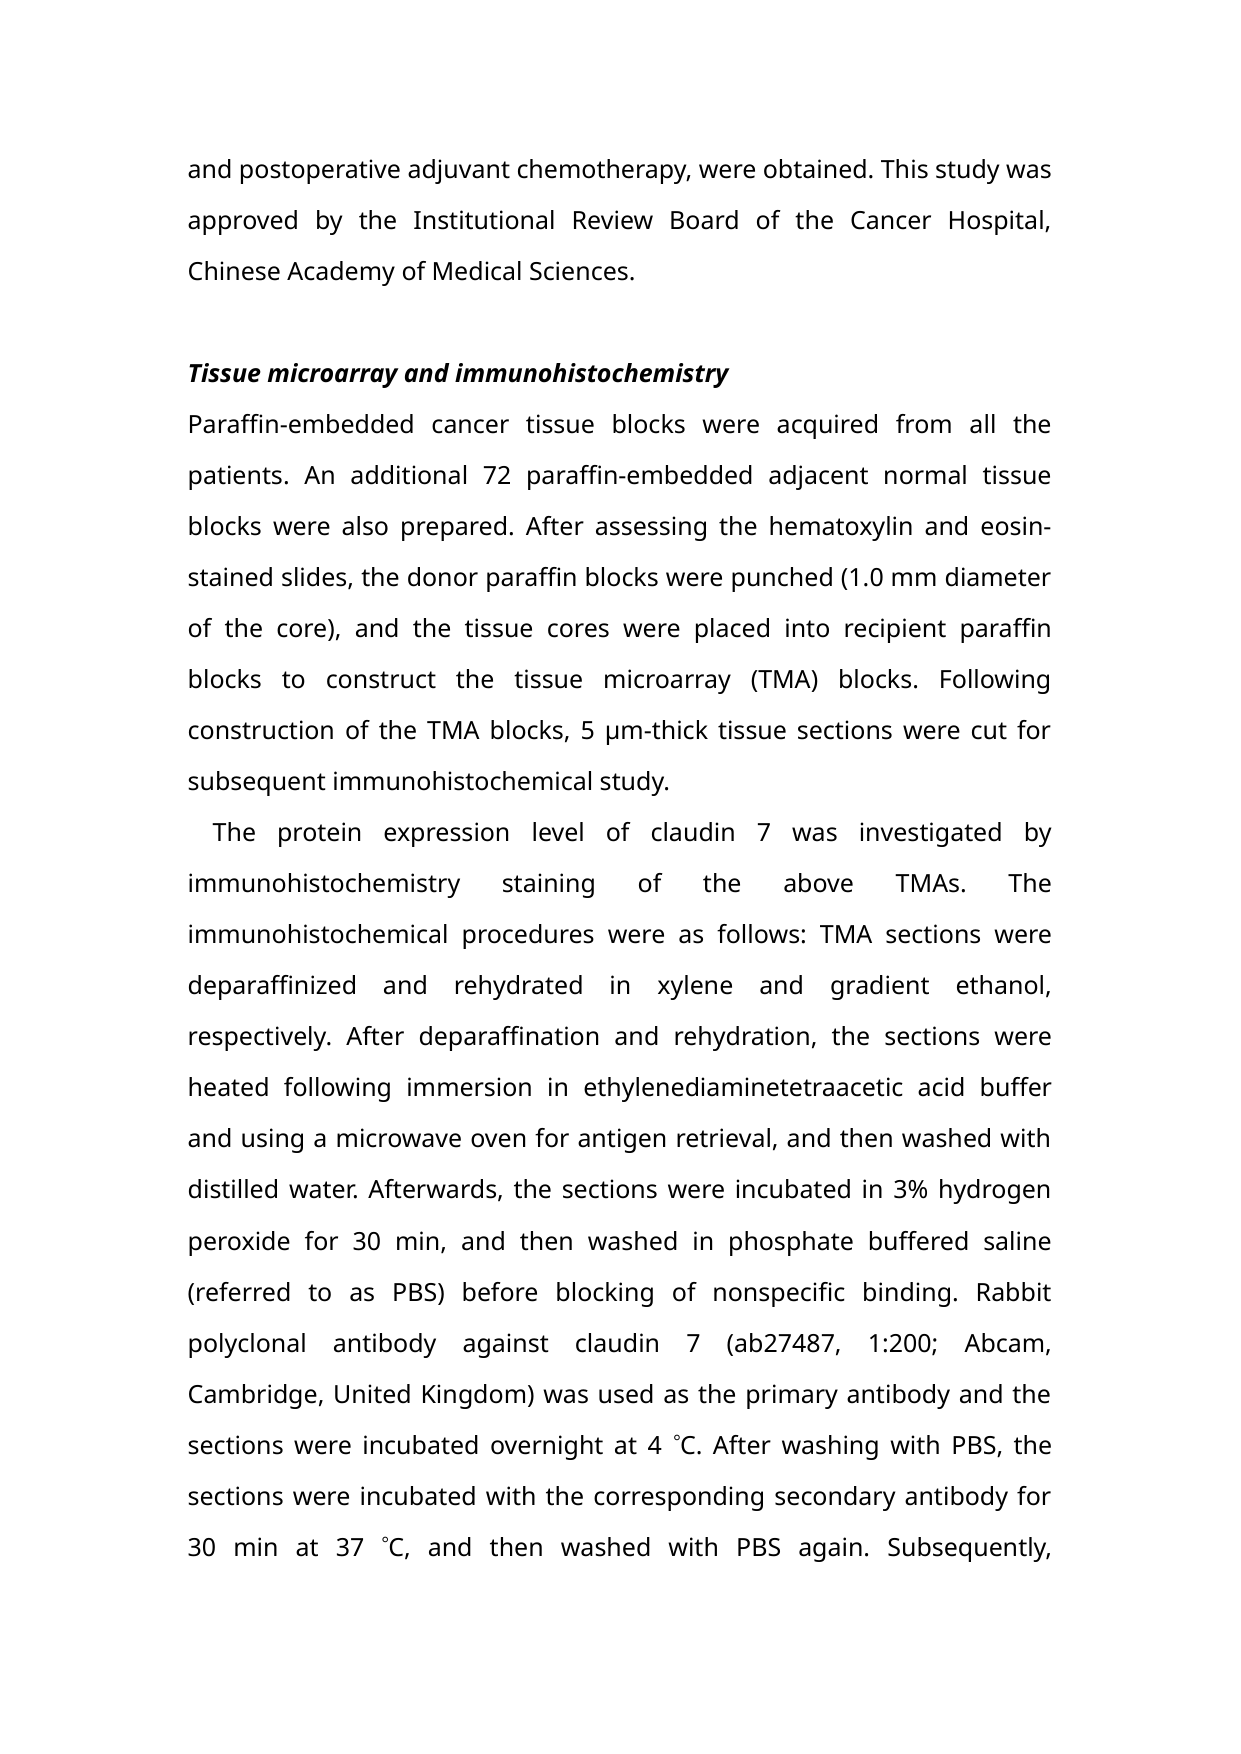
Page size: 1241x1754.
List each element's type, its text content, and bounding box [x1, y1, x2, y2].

text Paraffin-embedded cancer tissue blocks were acquired from all the patients. An additional 72 paraffin-embedded adjacent normal tissue blocks were also prepared. After assessing the hematoxylin and eosin-stained slides, the donor paraffin blocks were punched (1.0 mm diameter of the core), and the tissue cores were placed into recipient paraffin blocks to construct the tissue microarray (TMA) blocks. Following construction of the TMA blocks, 5 µm-thick tissue sections were cut for subsequent immunohistochemical study. [187, 406, 1053, 798]
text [187, 151, 1053, 287]
text Tissue microarray and immunohistochemistry [187, 355, 1053, 389]
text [187, 815, 1053, 1563]
